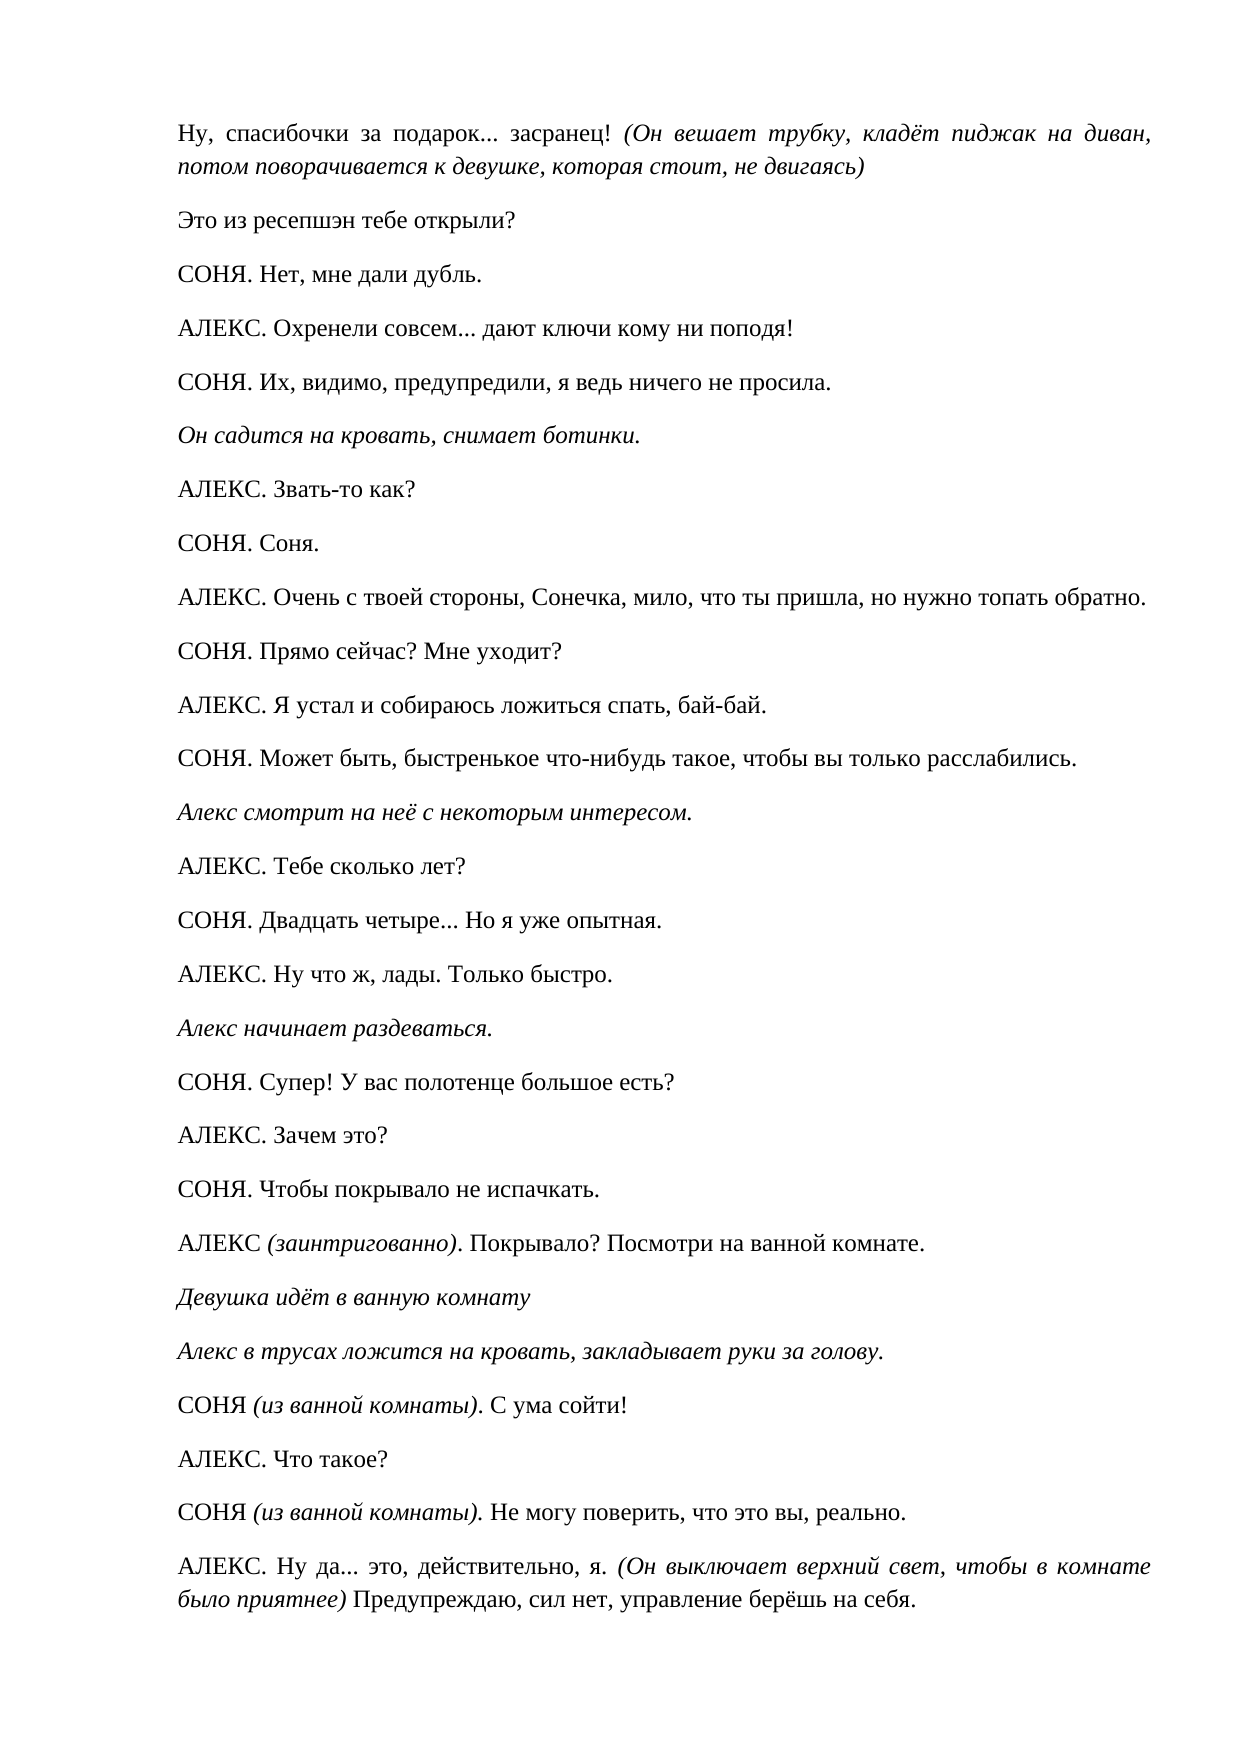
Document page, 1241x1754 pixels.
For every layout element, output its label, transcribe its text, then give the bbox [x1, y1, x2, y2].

text СОНЯ (из ванной комнаты). С ума сойти! [177, 1390, 1152, 1418]
text АЛЕКС. Охренели совсем... дают ключи кому ни поподя! [177, 313, 1152, 341]
text Ну, спасибочки за подарок... засранец! (Он вешает трубку, кладёт пиджак на диван, потом поворачивается к девушке, которая стоит, не двигаясь) [177, 118, 1152, 180]
text АЛЕКС. Что такое? [177, 1444, 1152, 1472]
text АЛЕКС. Звать-то как? [177, 474, 1152, 503]
text СОНЯ. Супер! У вас полотенце большое есть? [177, 1067, 1152, 1095]
text СОНЯ. Прямо сейчас? Мне уходит? [177, 636, 1152, 664]
text АЛЕКС (заинтригованно). Покрывало? Посмотри на ванной комнате. [177, 1228, 1152, 1257]
text АЛЕКС. Очень с твоей стороны, Сонечка, мило, что ты пришла, но нужно топать обратно. [177, 582, 1152, 611]
text АЛЕКС. Зачем это? [177, 1121, 1152, 1149]
text Алекс в трусах ложится на кровать, закладывает руки за голову. [177, 1336, 1152, 1365]
text СОНЯ. Нет, мне дали дубль. [177, 259, 1152, 288]
text Он садится на кровать, снимает ботинки. [177, 420, 1152, 449]
text АЛЕКС. Я устал и собираюсь ложиться спать, бай-бай. [177, 690, 1152, 718]
text Это из ресепшэн тебе открыли? [177, 205, 1152, 234]
text СОНЯ (из ванной комнаты). Не могу поверить, что это вы, реально. [177, 1497, 1152, 1526]
text СОНЯ. Соня. [177, 528, 1152, 557]
text Алекс начинает раздеваться. [177, 1013, 1152, 1042]
text СОНЯ. Их, видимо, предупредили, я ведь ничего не просила. [177, 367, 1152, 395]
text СОНЯ. Чтобы покрывало не испачкать. [177, 1174, 1152, 1203]
text СОНЯ. Может быть, быстренькое что-нибудь такое, чтобы вы только расслабились. [177, 743, 1152, 772]
text Девушка идёт в ванную комнату [177, 1282, 1152, 1311]
text АЛЕКС. Ну да... это, действительно, я. (Он выключает верхний свет, чтобы в комнате было приятнее) Предупреждаю, сил нет, управление берёшь на себя. [177, 1551, 1152, 1613]
text СОНЯ. Двадцать четыре... Но я уже опытная. [177, 905, 1152, 934]
text АЛЕКС. Тебе сколько лет? [177, 851, 1152, 880]
text АЛЕКС. Ну что ж, лады. Только быстро. [177, 959, 1152, 988]
text Алекс смотрит на неё с некоторым интересом. [177, 797, 1152, 826]
